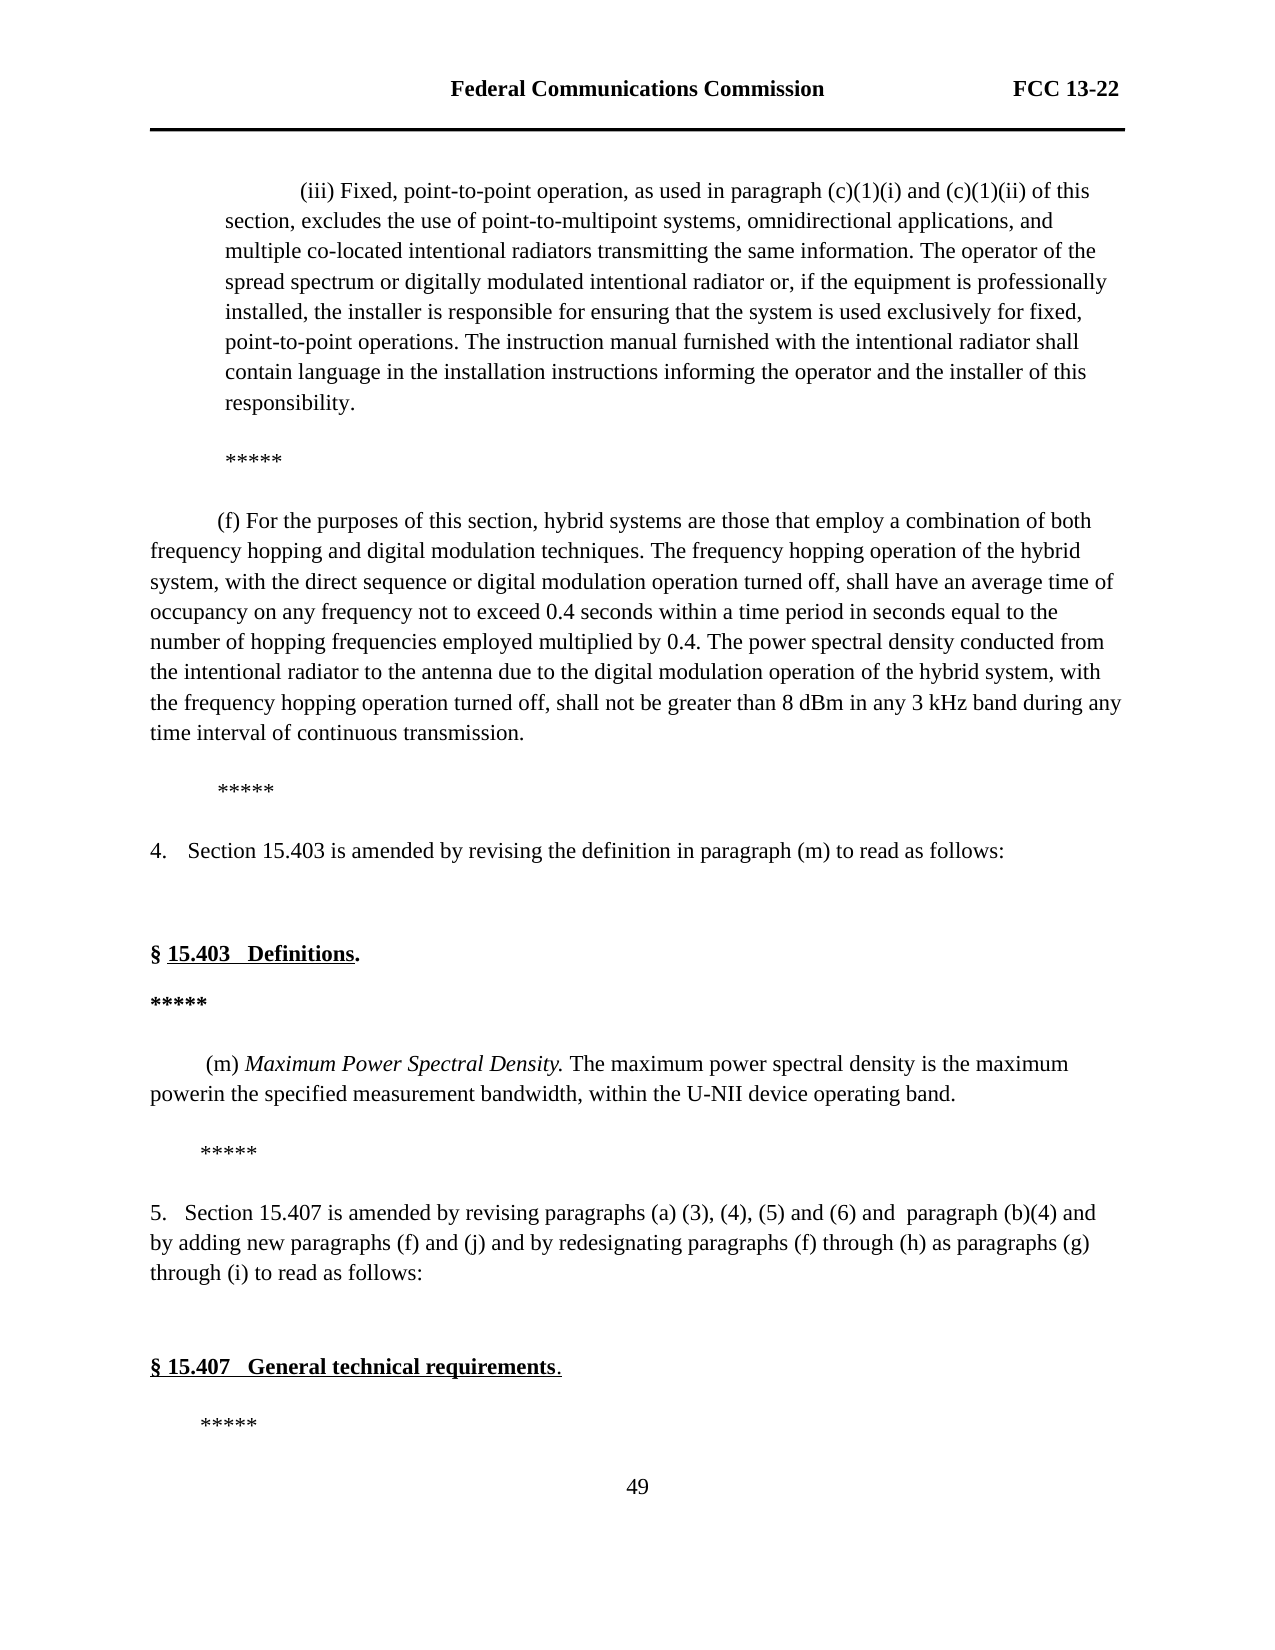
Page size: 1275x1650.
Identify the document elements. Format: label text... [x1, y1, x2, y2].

subtitle 5. Section 15.407 is amended by revising paragraphs (a) (3), (4), (5) and (6) and paragraph (b)(4) and by adding new paragraphs (f) and (j) and by redesignating paragraphs (f) through (h) as paragraphs (g) through (i) to read as follows: [150, 1199, 1125, 1286]
text ***** [150, 991, 1125, 1017]
text § 15.407 General technical requirements. [150, 1353, 1125, 1379]
text ***** [150, 1412, 1125, 1439]
text ***** [150, 778, 1125, 804]
list Section 15.403 is amended by revising the definition in paragraph (m) to read as follows: [150, 837, 1125, 864]
text ***** [150, 1139, 1125, 1166]
text (iii) Fixed, point-to-point operation, as used in paragraph (c)(1)(i) and (c)(1)(ii) of this section, excludes the use of point-to-multipoint systems, omnidirectional applications, and multiple co-located intentional radiators transmitting the same information. The operator of the spread spectrum or digitally modulated intentional radiator or, if the equipment is professionally installed, the installer is responsible for ensuring that the system is used exclusively for fixed, point-to-point operations. The instruction manual furnished with the intentional radiator shall contain language in the installation instructions informing the operator and the installer of this responsibility. [225, 177, 1125, 415]
text (f) For the purposes of this section, hybrid systems are those that employ a combination of both frequency hopping and digital modulation techniques. The frequency hopping operation of the hybrid system, with the direct sequence or digital modulation operation turned off, shall have an average time of occupancy on any frequency not to exceed 0.4 seconds within a time period in seconds equal to the number of hopping frequencies employed multiplied by 0.4. The power spectral density conducted from the intentional radiator to the antenna due to the digital modulation operation of the hybrid system, with the frequency hopping operation turned off, shall not be greater than 8 dBm in any 3 kHz band during any time interval of continuous transmission. [150, 507, 1125, 745]
text (m) Maximum Power Spectral Density. The maximum power spectral density is the maximum powerin the specified measurement bandwidth, within the U-NII device operating band. [150, 1050, 1125, 1107]
text ***** [150, 448, 1125, 474]
text § 15.403 Definitions. [150, 939, 1125, 966]
